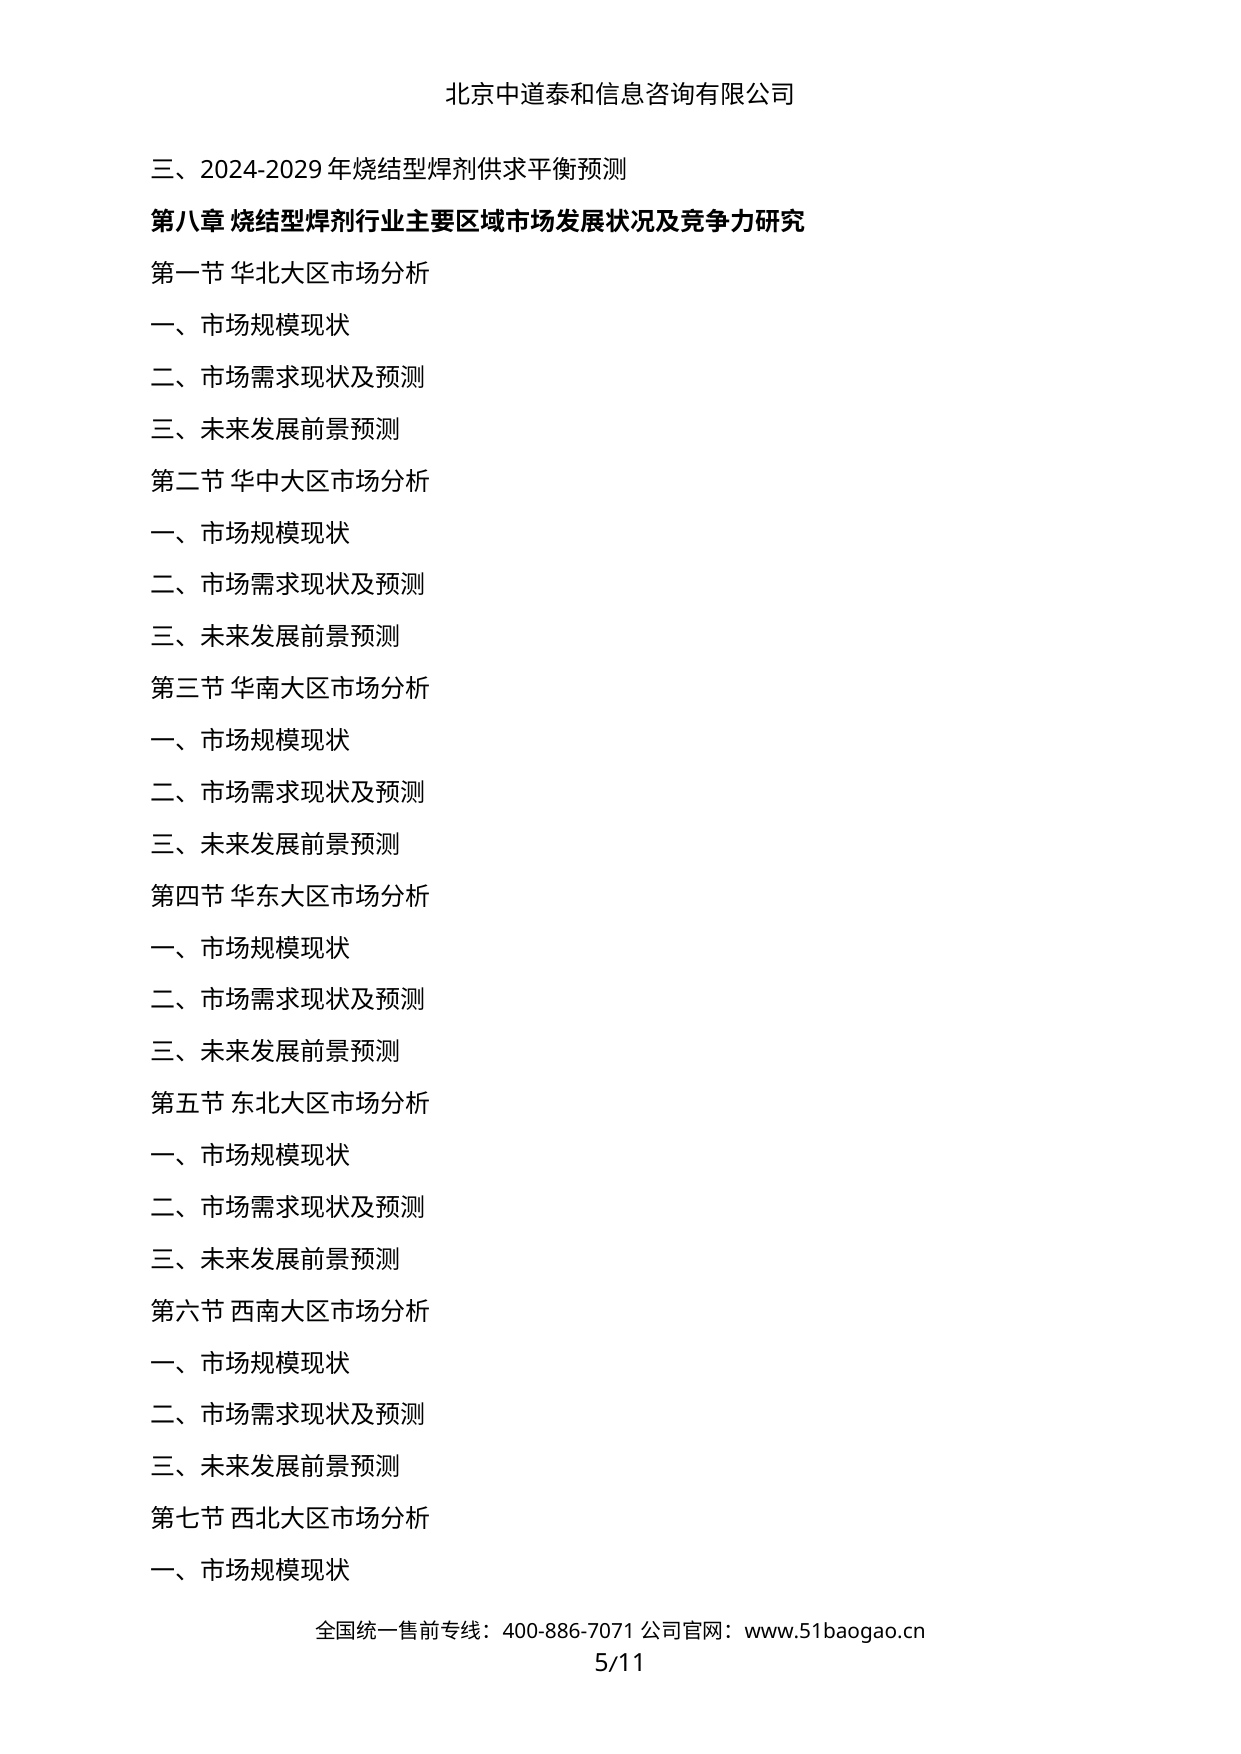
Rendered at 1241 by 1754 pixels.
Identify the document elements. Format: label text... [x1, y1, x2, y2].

text 三、2024-2029年烧结型焊剂供求平衡预测 [150, 150, 1090, 186]
text 一、市场规模现状 [150, 721, 1090, 757]
text 三、未来发展前景预测 [150, 1447, 1090, 1483]
text 第二节 华中大区市场分析 [150, 461, 1090, 497]
text 二、市场需求现状及预测 [150, 565, 1090, 601]
text 一、市场规模现状 [150, 1136, 1090, 1172]
text 三、未来发展前景预测 [150, 1239, 1090, 1276]
text 一、市场规模现状 [150, 928, 1090, 964]
text 二、市场需求现状及预测 [150, 980, 1090, 1016]
text 一、市场规模现状 [150, 513, 1090, 549]
text 一、市场规模现状 [150, 1343, 1090, 1379]
text 第三节 华南大区市场分析 [150, 669, 1090, 705]
text 二、市场需求现状及预测 [150, 357, 1090, 394]
text 二、市场需求现状及预测 [150, 1395, 1090, 1431]
text 第六节 西南大区市场分析 [150, 1291, 1090, 1327]
text 二、市场需求现状及预测 [150, 772, 1090, 809]
text 一、市场规模现状 [150, 306, 1090, 342]
text 三、未来发展前景预测 [150, 617, 1090, 653]
text 第八章 烧结型焊剂行业主要区域市场发展状况及竞争力研究 [150, 202, 1090, 238]
text 二、市场需求现状及预测 [150, 1187, 1090, 1224]
text 三、未来发展前景预测 [150, 1032, 1090, 1068]
text 一、市场规模现状 [150, 1551, 1090, 1587]
text 第七节 西北大区市场分析 [150, 1499, 1090, 1535]
text 第一节 华北大区市场分析 [150, 254, 1090, 290]
text 第四节 华东大区市场分析 [150, 876, 1090, 912]
text 第五节 东北大区市场分析 [150, 1084, 1090, 1120]
text 三、未来发展前景预测 [150, 824, 1090, 861]
text 三、未来发展前景预测 [150, 409, 1090, 446]
